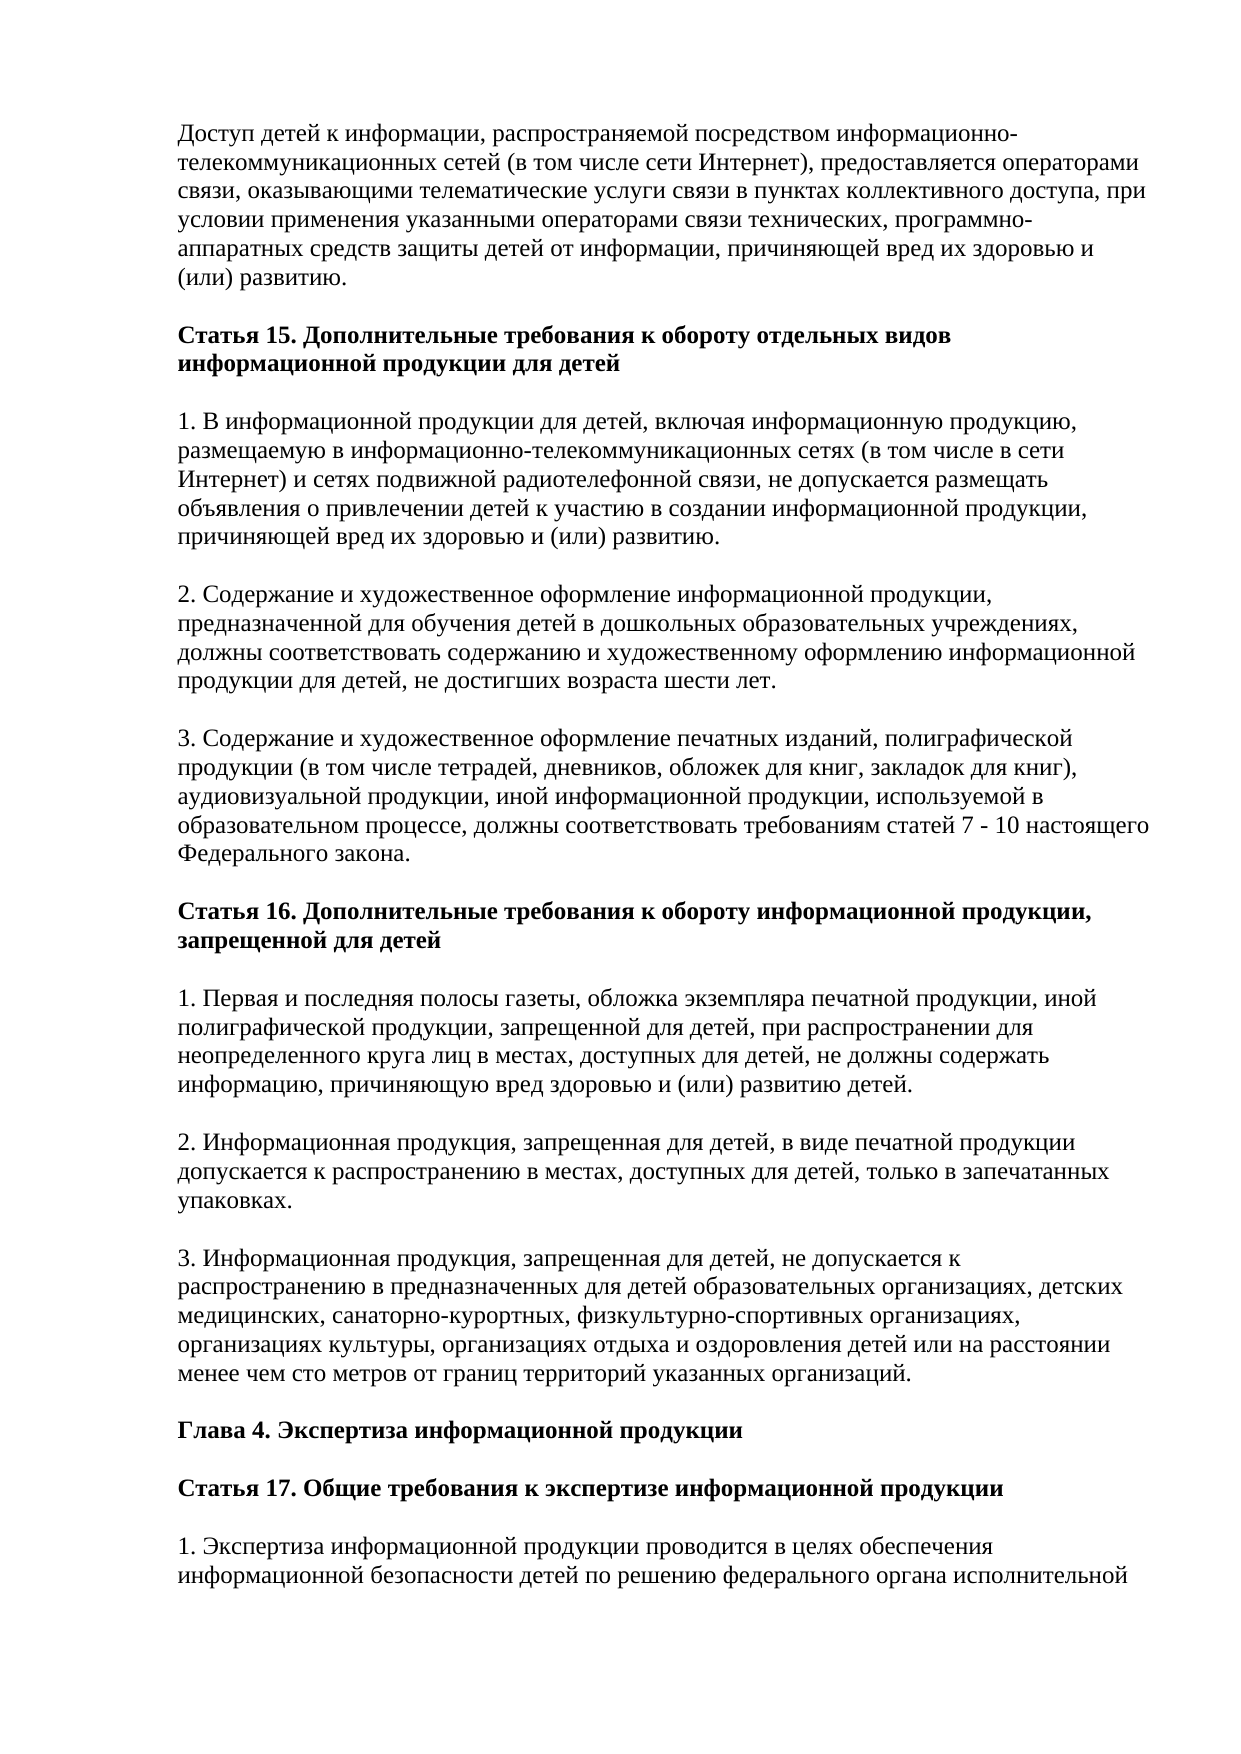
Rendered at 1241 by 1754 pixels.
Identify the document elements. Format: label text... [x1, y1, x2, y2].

text Статья 15. Дополнительные требования к обороту отдельных видов информационной продукции для детей [177, 320, 1152, 377]
text Глава 4. Экспертиза информационной продукции [177, 1416, 1152, 1444]
text 1. В информационной продукции для детей, включая информационную продукцию, размещаемую в информационно-телекоммуникационных сетях (в том числе в сети Интернет) и сетях подвижной радиотелефонной связи, не допускается размещать объявления о привлечении детей к участию в создании информационной продукции, причиняющей вред их здоровью и (или) развитию. [177, 406, 1152, 550]
text 2. Содержание и художественное оформление информационной продукции, предназначенной для обучения детей в дошкольных образовательных учреждениях, должны соответствовать содержанию и художественному оформлению информационной продукции для детей, не достигших возраста шести лет. [177, 579, 1152, 694]
text 2. Информационная продукция, запрещенная для детей, в виде печатной продукции допускается к распространению в местах, доступных для детей, только в запечатанных упаковках. [177, 1127, 1152, 1213]
text 3. Информационная продукция, запрещенная для детей, не допускается к распространению в предназначенных для детей образовательных организациях, детских медицинских, санаторно-курортных, физкультурно-спортивных организациях, организациях культуры, организациях отдыха и оздоровления детей или на расстоянии менее чем сто метров от границ территорий указанных организаций. [177, 1243, 1152, 1386]
text Доступ детей к информации, распространяемой посредством информационно-телекоммуникационных сетей (в том числе сети Интернет), предоставляется операторами связи, оказывающими телематические услуги связи в пунктах коллективного доступа, при условии применения указанными операторами связи технических, программно-аппаратных средств защиты детей от информации, причиняющей вред их здоровью и (или) развитию. [177, 118, 1152, 291]
text 3. Содержание и художественное оформление печатных изданий, полиграфической продукции (в том числе тетрадей, дневников, обложек для книг, закладок для книг), аудиовизуальной продукции, иной информационной продукции, используемой в образовательном процессе, должны соответствовать требованиям статей 7 - 10 настоящего Федерального закона. [177, 723, 1152, 867]
text Статья 17. Общие требования к экспертизе информационной продукции [177, 1473, 1152, 1502]
text Статья 16. Дополнительные требования к обороту информационной продукции, запрещенной для детей [177, 896, 1152, 954]
text 1. Первая и последняя полосы газеты, обложка экземпляра печатной продукции, иной полиграфической продукции, запрещенной для детей, при распространении для неопределенного круга лиц в местах, доступных для детей, не должны содержать информацию, причиняющую вред здоровью и (или) развитию детей. [177, 983, 1152, 1098]
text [177, 1531, 1152, 1589]
